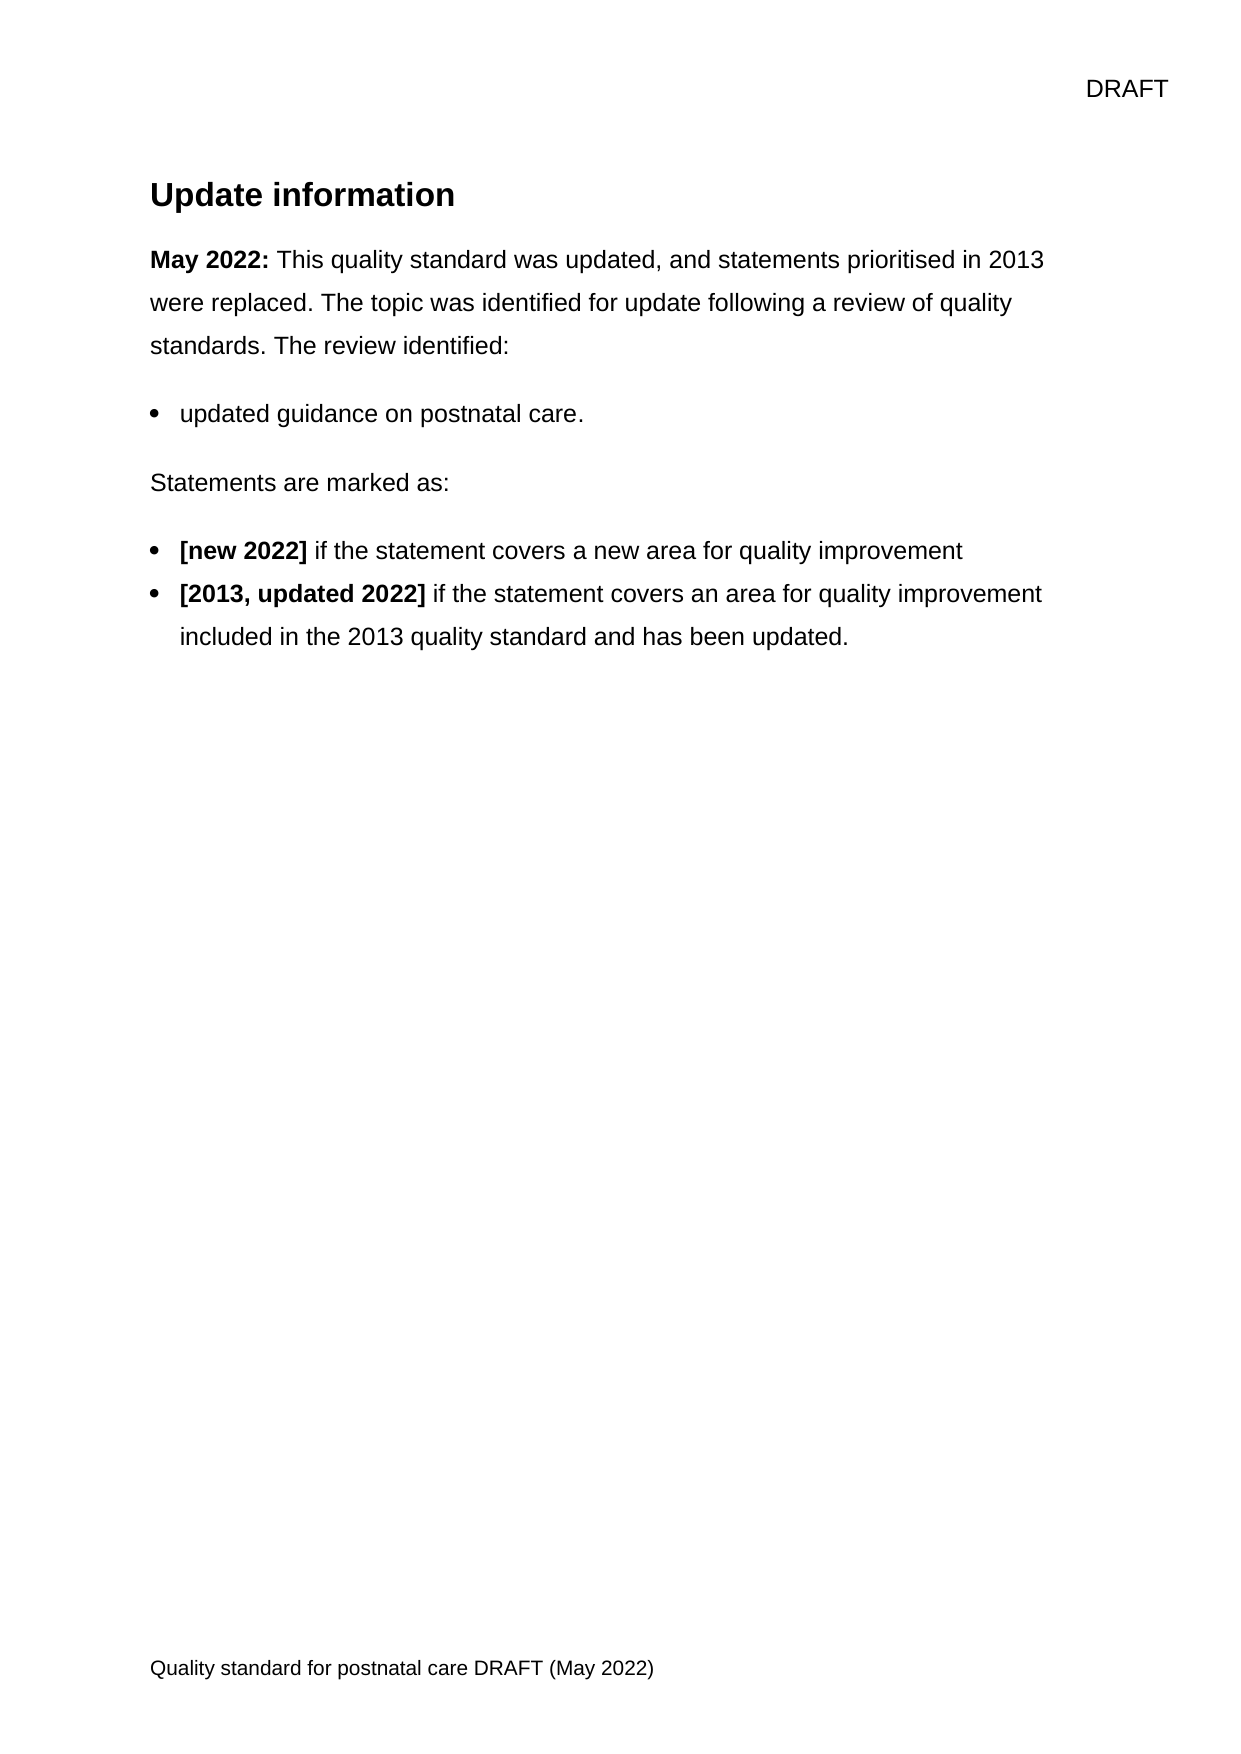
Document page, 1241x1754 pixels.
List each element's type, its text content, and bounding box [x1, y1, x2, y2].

subtitle Update information [150, 175, 1090, 213]
text [2013, updated 2022] if the statement covers an area for quality improvement included in the 2013 quality standard and has been updated. [150, 579, 1090, 651]
text Statements are marked as: [150, 468, 1090, 496]
text updated guidance on postnatal care. [150, 399, 1090, 428]
list [new 2022] if the statement covers a new area for quality improvement [150, 536, 1090, 565]
text May 2022: This quality standard was updated, and statements prioritised in 2013 were replaced. The topic was identified for update following a review of quality standards. The review identified: [150, 245, 1090, 360]
